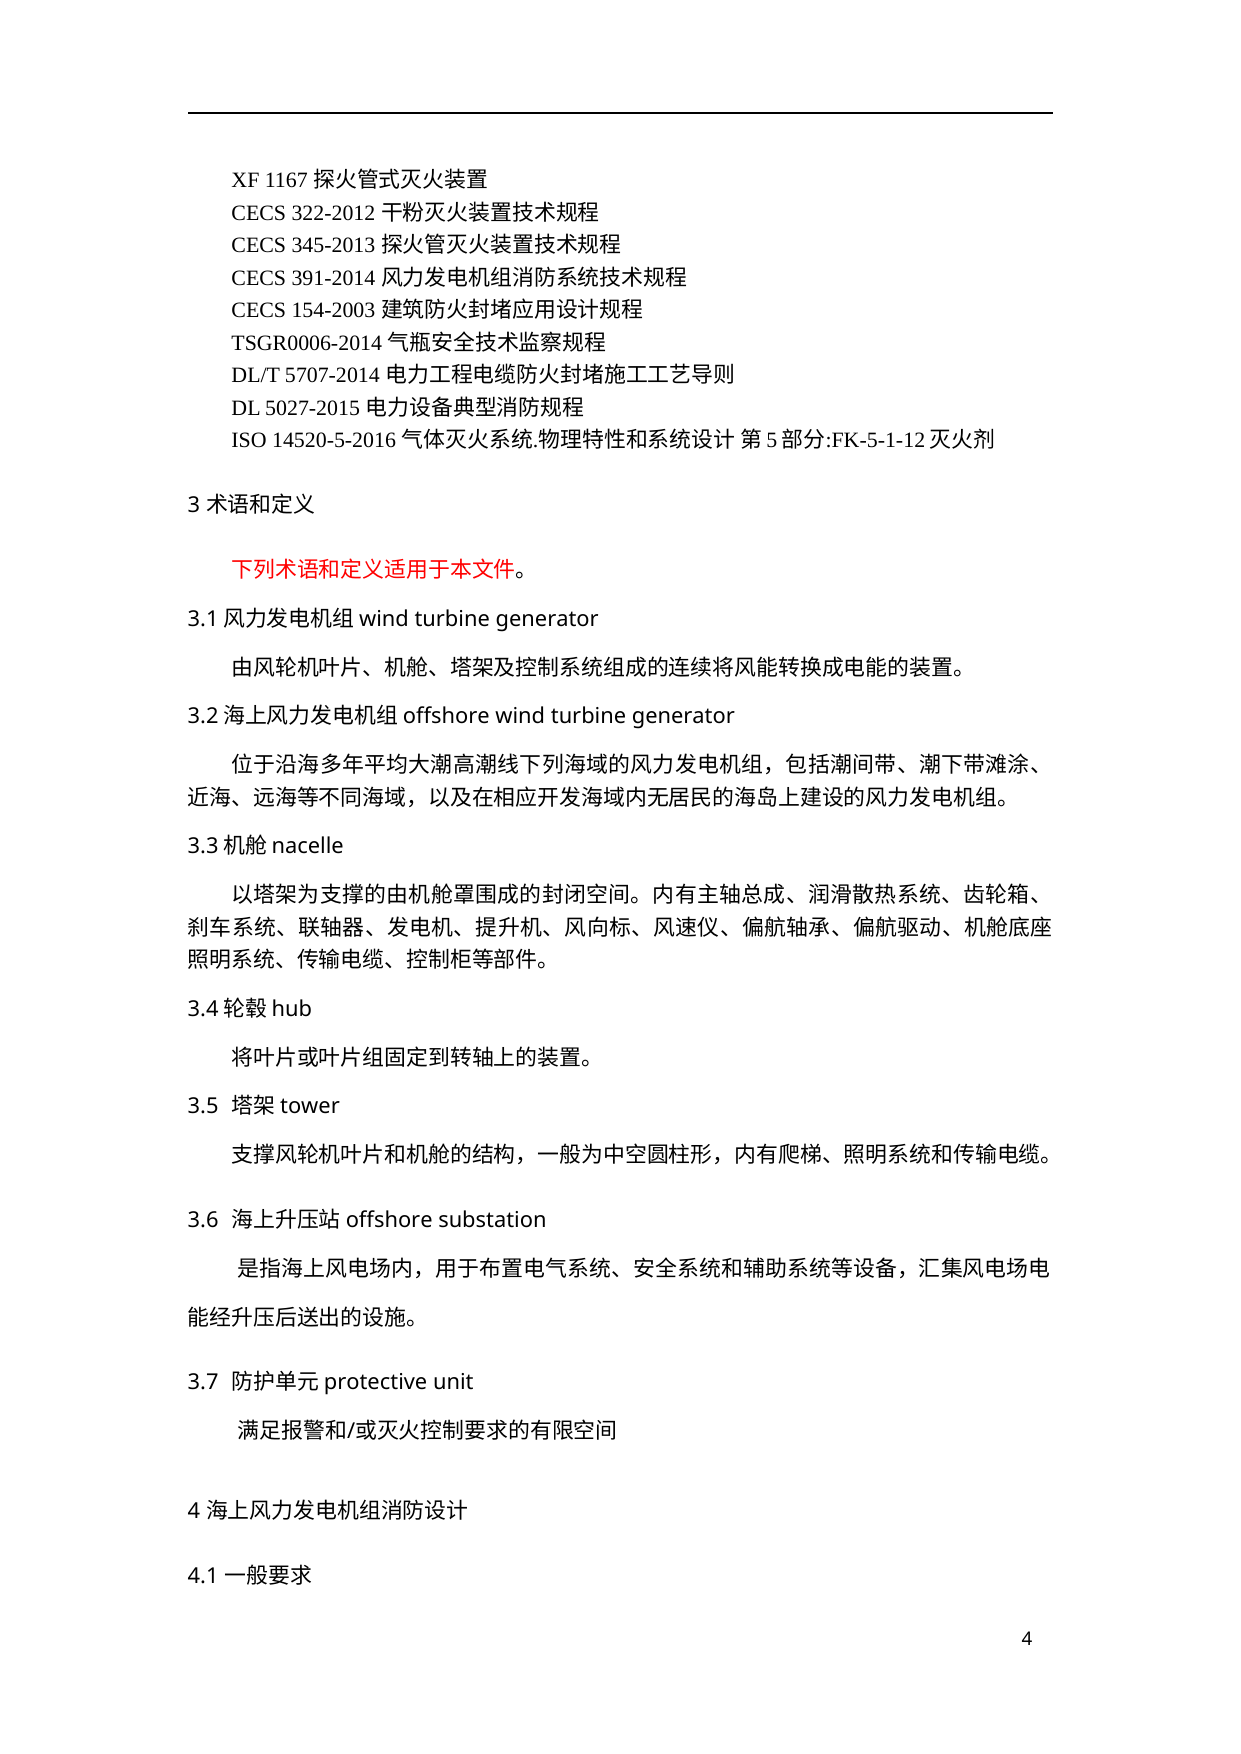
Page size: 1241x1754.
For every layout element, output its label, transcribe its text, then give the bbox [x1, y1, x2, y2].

text 3.7 防护单元 protective unit [187, 1364, 1053, 1396]
text 3.1风力发电机组 wind turbine generator [187, 601, 1053, 633]
text 3 术语和定义 [187, 487, 1053, 519]
text 3.2海上风力发电机组 offshore wind turbine generator [187, 698, 1053, 731]
text 支撑风轮机叶片和机舱的结构，一般为中空圆柱形，内有爬梯、照明系统和传输电缆。 [187, 1137, 1053, 1169]
text 下列术语和定义适用于本文件。 [187, 552, 1053, 584]
text 由风轮机叶片、机舱、塔架及控制系统组成的连续将风能转换成电能的装置。 [187, 649, 1053, 682]
text 3.4轮毂 hub [187, 991, 1053, 1023]
text 以塔架为支撑的由机舱罩围成的封闭空间。内有主轴总成、润滑散热系统、齿轮箱、刹车系统、联轴器、发电机、提升机、风向标、风速仪、偏航轴承、偏航驱动、机舱底座、照明系统、传输电缆、控制柜等部件。 [187, 877, 1053, 974]
text DL/T 5707-2014 电力工程电缆防火封堵施工工艺导则 [187, 357, 1053, 389]
text 将叶片或叶片组固定到转轴上的装置。 [187, 1039, 1053, 1072]
text 满足报警和/或灭火控制要求的有限空间 [187, 1412, 1053, 1445]
text ISO 14520-5-2016 气体灭火系统.物理特性和系统设计 第5部分:FK-5-1-12灭火剂 [187, 422, 1053, 454]
text CECS 154-2003 建筑防火封堵应用设计规程 [187, 292, 1053, 324]
text XF 1167 探火管式灭火装置 [187, 162, 1053, 194]
text 是指海上风电场内，用于布置电气系统、安全系统和辅助系统等设备，汇集风电场电能经升压后送出的设施。 [187, 1250, 1053, 1332]
text 4 海上风力发电机组消防设计 [187, 1493, 1053, 1526]
text CECS 322-2012 干粉灭火装置技术规程 [187, 194, 1053, 227]
text 3.6 海上升压站 offshore substation [187, 1202, 1053, 1234]
text 3.5 塔架 tower [187, 1088, 1053, 1121]
text 4.1 一般要求 [187, 1558, 1053, 1591]
text 3.3机舱 nacelle [187, 828, 1053, 861]
text CECS 345-2013 探火管灭火装置技术规程 [187, 227, 1053, 259]
text TSGR0006-2014 气瓶安全技术监察规程 [187, 324, 1053, 357]
text DL 5027-2015 电力设备典型消防规程 [187, 389, 1053, 422]
text CECS 391-2014 风力发电机组消防系统技术规程 [187, 259, 1053, 292]
text 位于沿海多年平均大潮高潮线下列海域的风力发电机组，包括潮间带、潮下带滩涂、近海、远海等不同海域，以及在相应开发海域内无居民的海岛上建设的风力发电机组。 [187, 747, 1053, 812]
